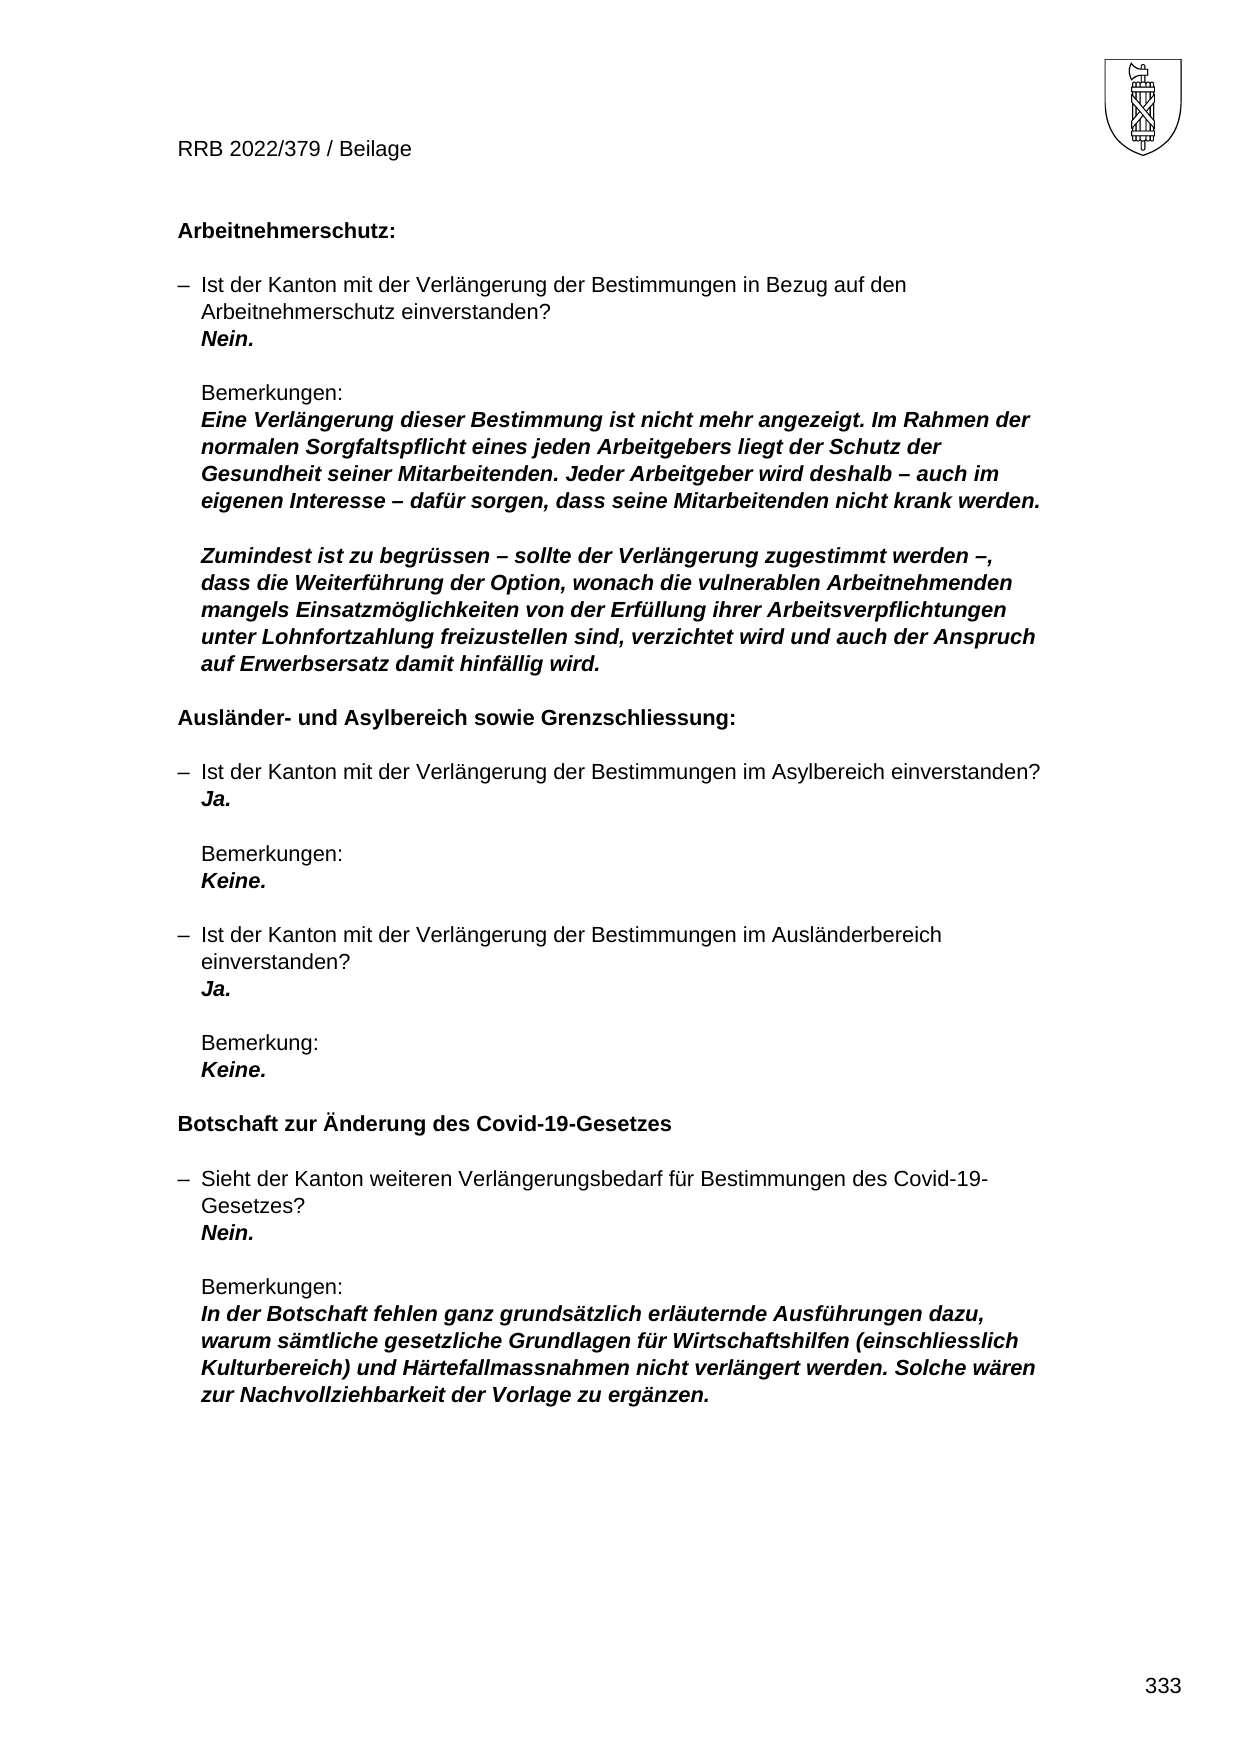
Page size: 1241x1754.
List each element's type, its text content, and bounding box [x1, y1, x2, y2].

list Arbeitnehmerschutz: [177, 216, 1051, 243]
list Bemerkungen: Eine Verlängerung dieser Bestimmung ist nicht mehr angezeigt. Im Rahmen der normalen Sorgfaltspflicht eines jeden Arbeitgebers liegt der Schutz der Gesundheit seiner Mitarbeitenden. Jeder Arbeitgeber wird deshalb – auch im eigenen Interesse – dafür sorgen, dass seine Mitarbeitenden nicht krank werden. [201, 378, 1051, 541]
picture [1104, 59, 1182, 156]
text Botschaft zur Änderung des Covid-19-Gesetzes [177, 1109, 1051, 1136]
text Ist der Kanton mit der Verlängerung der Bestimmungen im Asylbereich einverstanden? [177, 757, 1051, 784]
list Keine. [201, 1055, 1051, 1109]
text Ausländer- und Asylbereich sowie Grenzschliessung: [177, 703, 1051, 730]
list Keine. [201, 866, 1051, 920]
list Ja. Bemerkung: [201, 974, 1051, 1055]
text Ist der Kanton mit der Verlängerung der Bestimmungen in Bezug auf den Arbeitnehmerschutz einverstanden? Nein. [177, 270, 1051, 378]
text Bemerkungen: In der Botschaft fehlen ganz grundsätzlich erläuternde Ausführungen dazu, warum sämtliche gesetzliche Grundlagen für Wirtschaftshilfen (einschliesslich Kulturbereich) und Härtefallmassnahmen nicht verlängert werden. Solche wären zur Nachvollziehbarkeit der Vorlage zu ergänzen. [201, 1272, 1051, 1407]
text Ist der Kanton mit der Verlängerung der Bestimmungen im Ausländerbereich einverstanden? [177, 920, 1051, 974]
list Ja. Bemerkungen: [201, 784, 1051, 866]
list Nein. [201, 1218, 1051, 1272]
list Zumindest ist zu begrüssen – sollte der Verlängerung zugestimmt werden –, dass die Weiterführung der Option, wonach die vulnerablen Arbeitnehmenden mangels Einsatzmöglichkeiten von der Erfüllung ihrer Arbeitsverpflichtungen unter Lohnfortzahlung freizustellen sind, verzichtet wird und auch der Anspruch auf Erwerbsersatz damit hinfällig wird. [201, 541, 1051, 676]
text Sieht der Kanton weiteren Verlängerungsbedarf für Bestimmungen des Covid-19-Gesetzes? [177, 1163, 1051, 1218]
